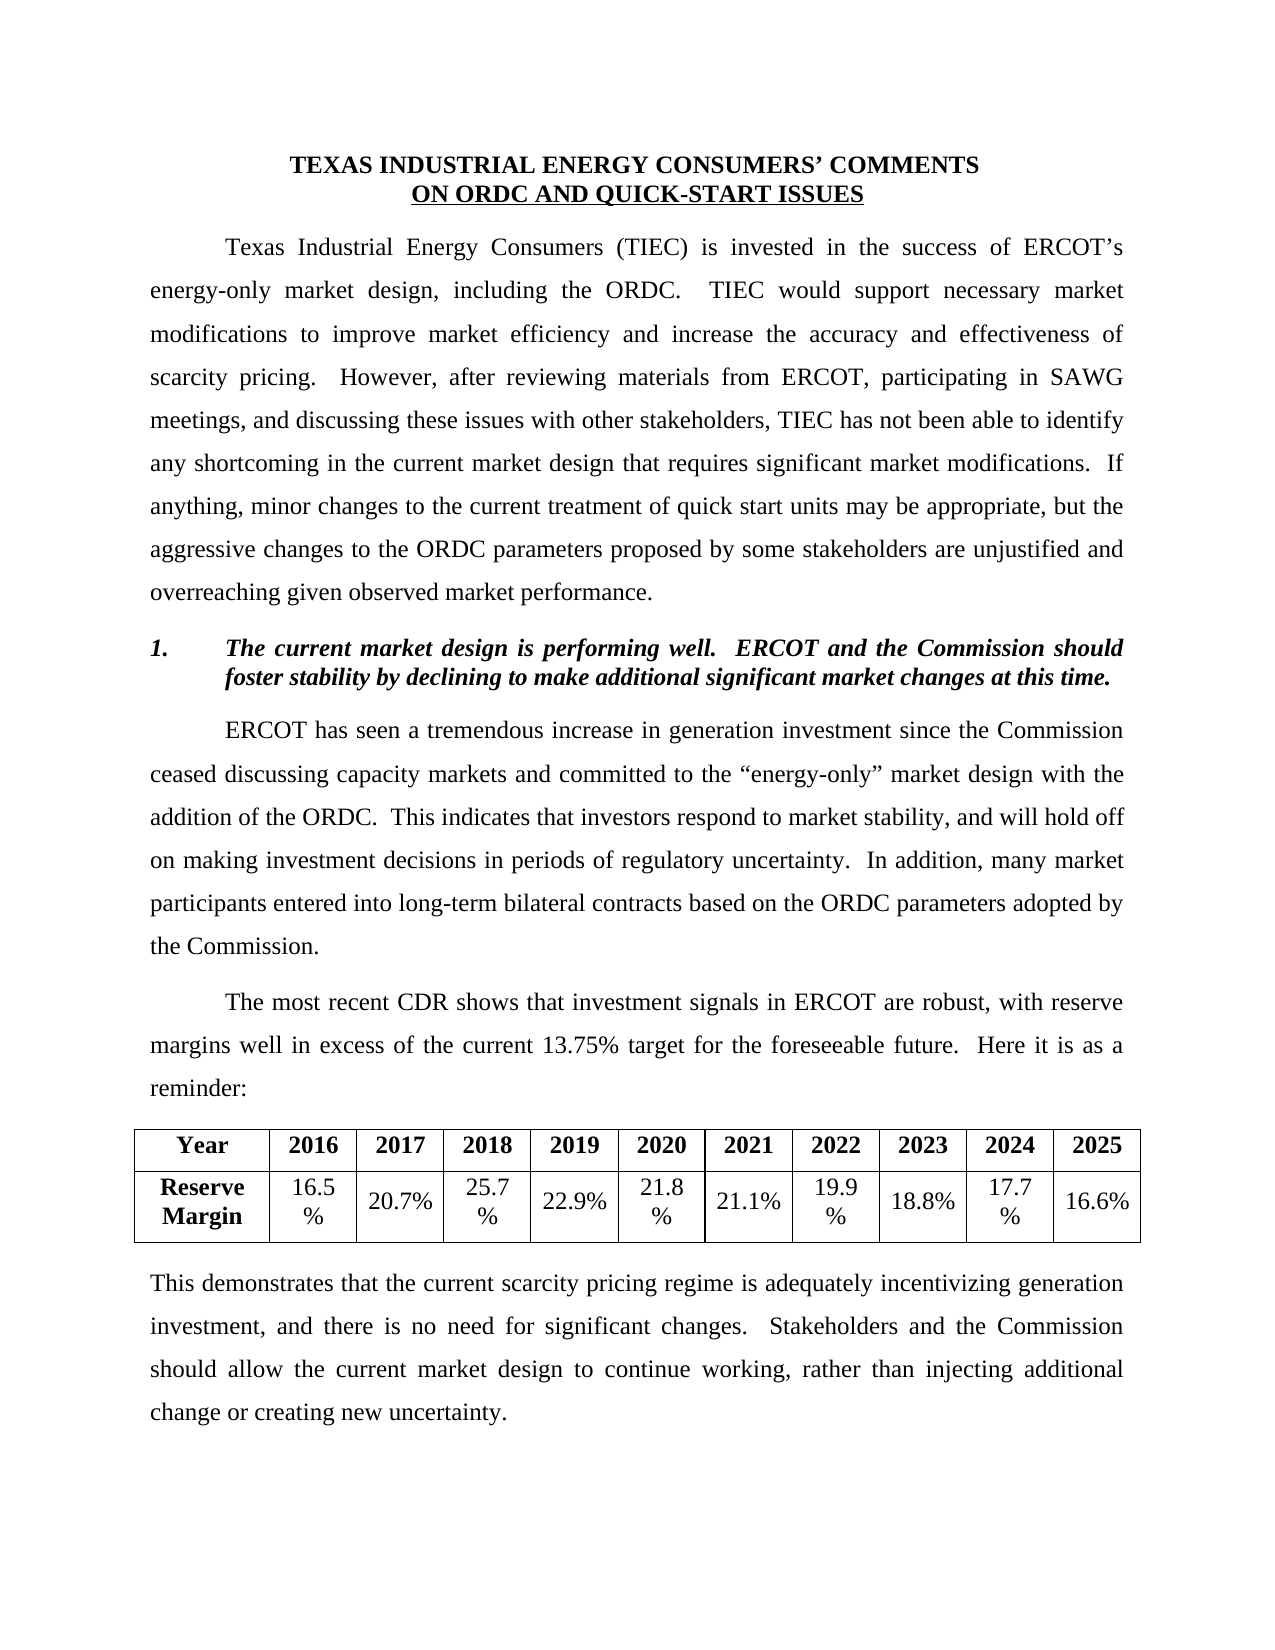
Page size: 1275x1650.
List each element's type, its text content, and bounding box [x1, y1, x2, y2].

table_header 2019 [531, 1130, 618, 1171]
text The most recent CDR shows that investment signals in ERCOT are robust, with reserve margins well in excess of the current 13.75% target for the foreseeable future. Here it is as a reminder: [150, 987, 1125, 1102]
table_cell 22.9% [531, 1172, 618, 1242]
table_header 2021 [706, 1130, 792, 1171]
table_cell 16.5% [270, 1172, 356, 1242]
text ERCOT has seen a tremendous increase in generation investment since the Commission ceased discussing capacity markets and committed to the “energy-only” market design with the addition of the ORDC. This indicates that investors respond to market stability, and will hold off on making investment decisions in periods of regulatory uncertainty. In addition, many market participants entered into long-term bilateral contracts based on the ORDC parameters adopted by the Commission. [150, 716, 1125, 960]
table_cell 19.9% [793, 1172, 879, 1242]
table_header 2024 [967, 1130, 1053, 1171]
table_cell 21.8% [619, 1172, 704, 1242]
table_cell 20.7% [357, 1172, 443, 1242]
table_header 2022 [793, 1130, 879, 1171]
table_cell 16.6% [1054, 1172, 1140, 1242]
table_header 2020 [619, 1130, 704, 1171]
table_cell 21.1% [706, 1172, 792, 1242]
table_header Year [135, 1130, 269, 1171]
table_cell 25.7% [444, 1172, 530, 1242]
table_header 2018 [444, 1130, 530, 1171]
table_cell Reserve Margin [135, 1172, 269, 1242]
text Texas Industrial Energy Consumers (TIEC) is invested in the success of ERCOT’s energy-only market design, including the ORDC. TIEC would support necessary market modifications to improve market efficiency and increase the accuracy and effectiveness of scarcity pricing. However, after reviewing materials from ERCOT, participating in SAWG meetings, and discussing these issues with other stakeholders, TIEC has not been able to identify any shortcoming in the current market design that requires significant market modifications. If anything, minor changes to the current treatment of quick start units may be appropriate, but the aggressive changes to the ORDC parameters proposed by some stakeholders are unjustified and overreaching given observed market performance. [150, 232, 1125, 606]
table_header 2016 [270, 1130, 356, 1171]
table_header 2025 [1054, 1130, 1140, 1171]
list The current market design is performing well. ERCOT and the Commission should foster stability by declining to make additional significant market changes at this time. [150, 633, 1125, 691]
table_header 2017 [357, 1130, 443, 1171]
table_cell 18.8% [880, 1172, 966, 1242]
text This demonstrates that the current scarcity pricing regime is adequately incentivizing generation investment, and there is no need for significant changes. Stakeholders and the Commission should allow the current market design to continue working, rather than injecting additional change or creating new uncertainty. [150, 1268, 1125, 1426]
table_header 2023 [880, 1130, 966, 1171]
text TEXAS INDUSTRIAL ENERGY CONSUMERS’ COMMENTS ON ORDC AND QUICK-START ISSUES [150, 150, 1125, 207]
table_cell 17.7% [967, 1172, 1053, 1242]
